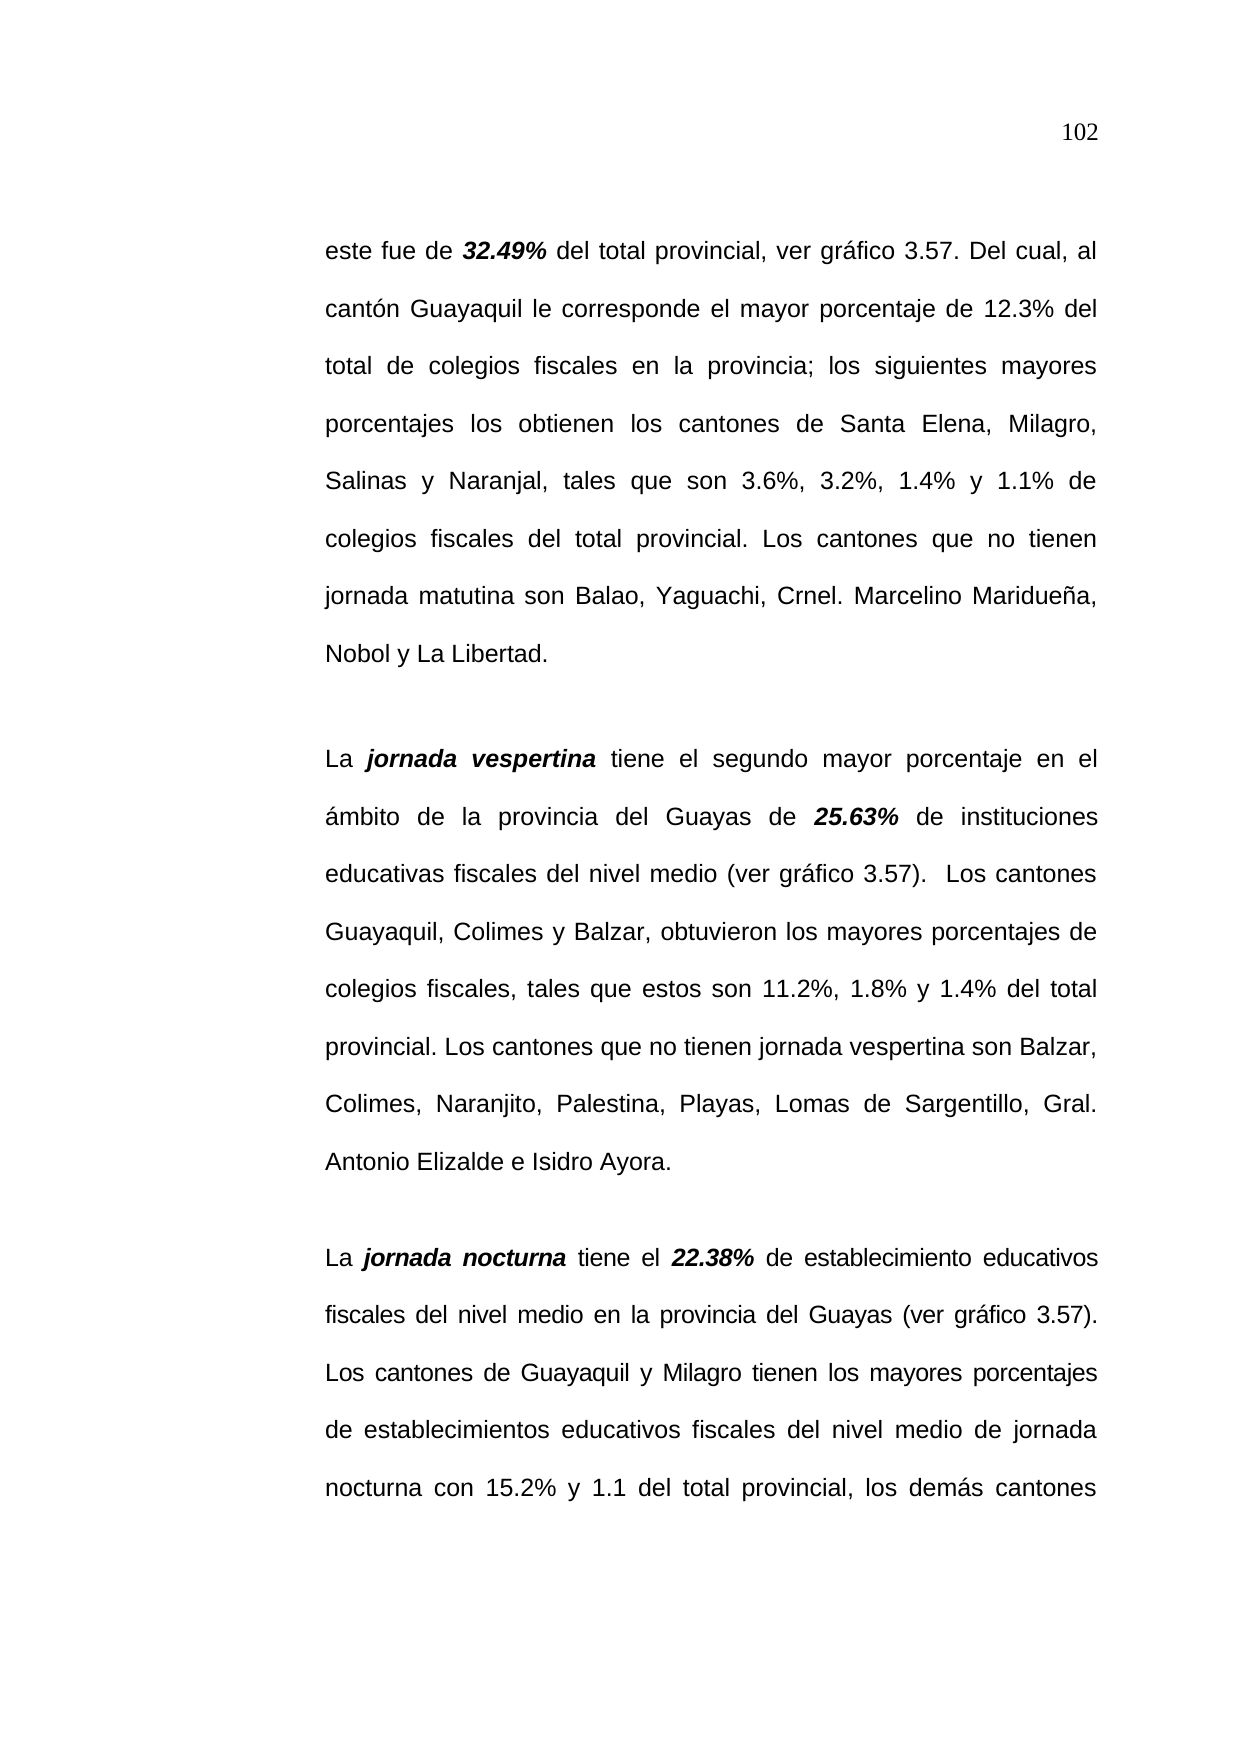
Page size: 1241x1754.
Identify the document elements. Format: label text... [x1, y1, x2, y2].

text La jornada vespertina tiene el segundo mayor porcentaje en el ámbito de la provincia del Guayas de 25.63% de instituciones educativas fiscales del nivel medio (ver gráfico 3.57). Los cantones Guayaquil, Colimes y Balzar, obtuvieron los mayores porcentajes de colegios fiscales, tales que estos son 11.2%, 1.8% y 1.4% del total provincial. Los cantones que no tienen jornada vespertina son Balzar, Colimes, Naranjito, Palestina, Playas, Lomas de Sargentillo, Gral. Antonio Elizalde e Isidro Ayora. [325, 744, 1098, 1175]
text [325, 1242, 1098, 1501]
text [325, 236, 1098, 667]
